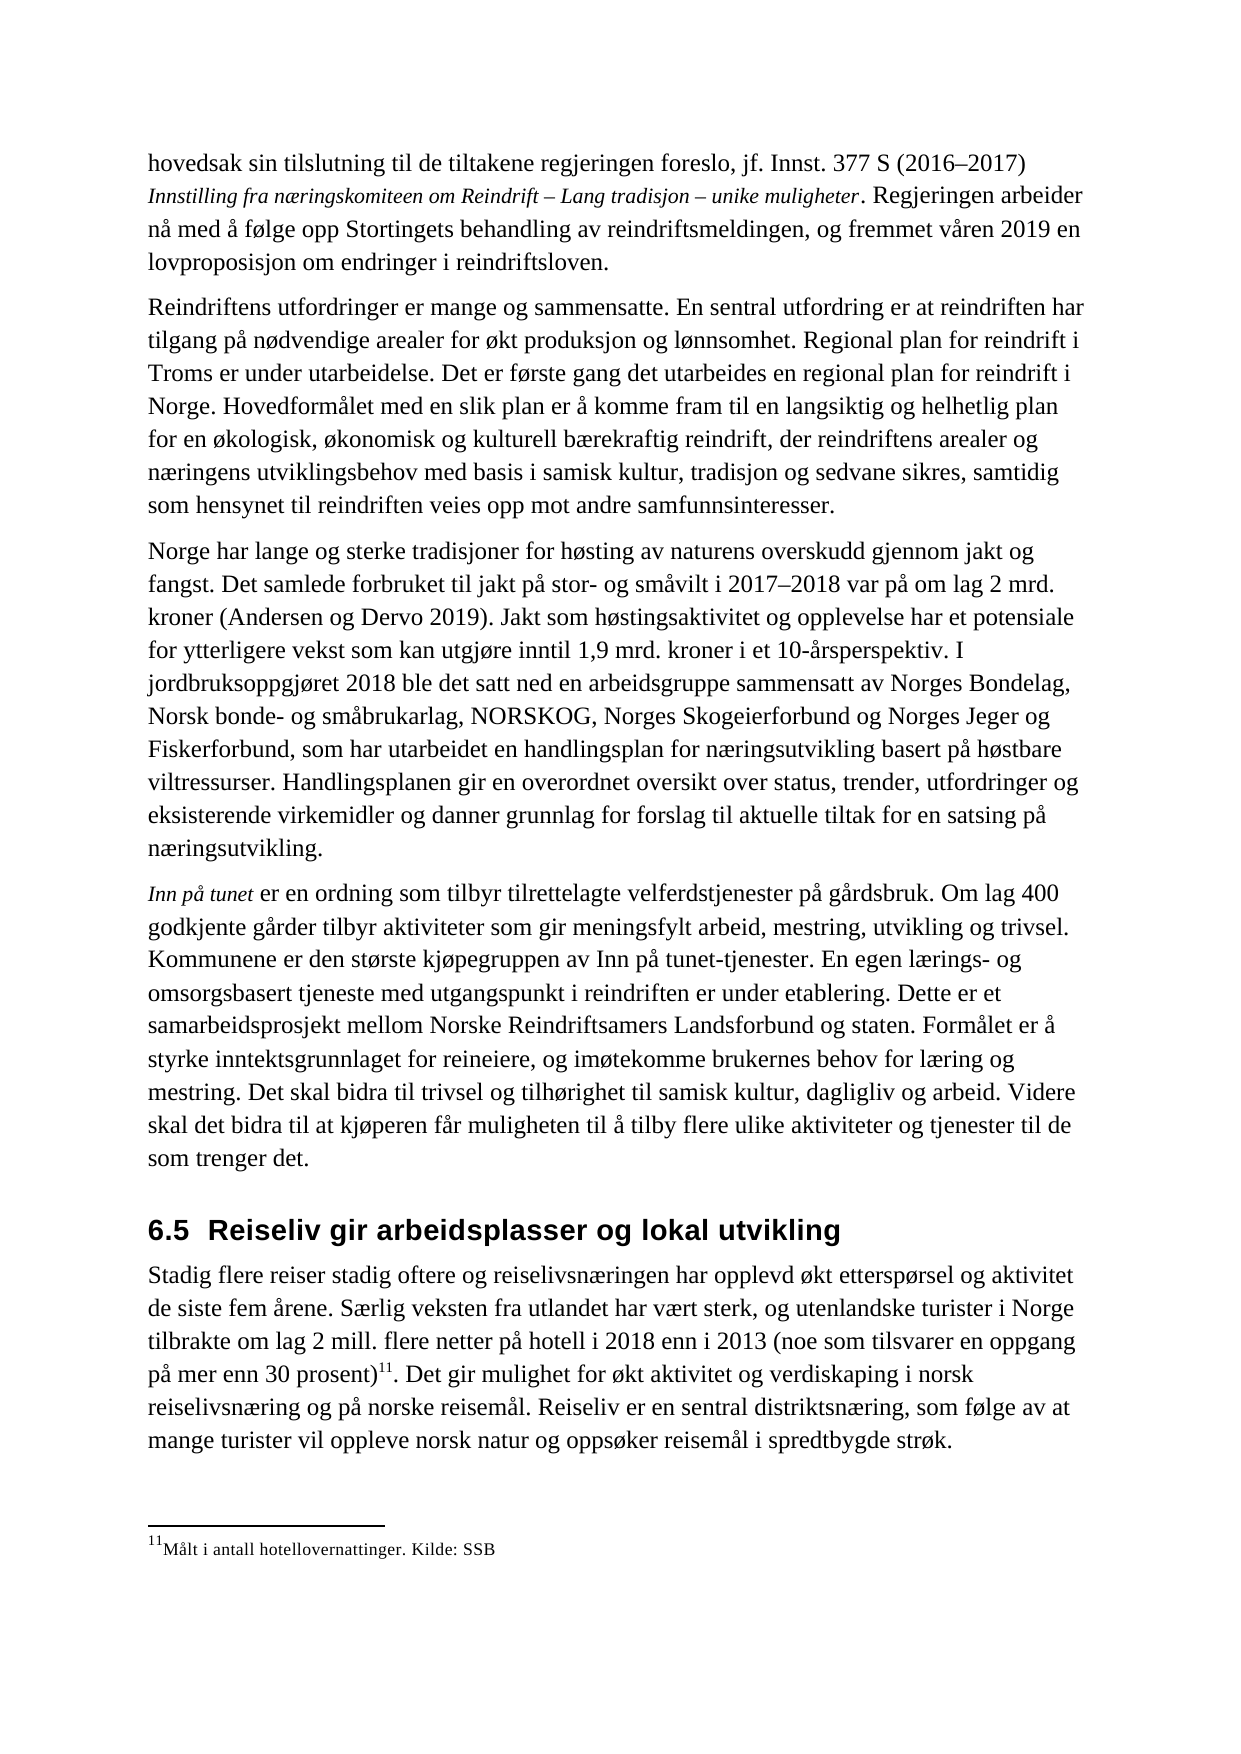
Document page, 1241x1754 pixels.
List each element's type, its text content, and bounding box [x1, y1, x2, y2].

subtitle Reiseliv gir arbeidsplasser og lokal utvikling [148, 1213, 1093, 1247]
text Inn på tunet er en ordning som tilbyr tilrettelagte velferdstjenester på gårdsbruk. Om lag 400 godkjente gårder tilbyr aktiviteter som gir meningsfylt arbeid, mestring, utvikling og trivsel. Kommunene er den største kjøpegruppen av Inn på tunet-tjenester. En egen lærings- og omsorgsbasert tjeneste med utgangspunkt i reindriften er under etablering. Dette er et samarbeidsprosjekt mellom Norske Reindriftsamers Landsforbund og staten. Formålet er å styrke inntektsgrunnlaget for reineiere, og imøtekomme brukernes behov for læring og mestring. Det skal bidra til trivsel og tilhørighet til samisk kultur, dagligliv og arbeid. Videre skal det bidra til at kjøperen får muligheten til å tilby flere ulike aktiviteter og tjenester til de som trenger det. [148, 878, 1093, 1171]
text Reindriftens utfordringer er mange og sammensatte. En sentral utfordring er at reindriften har tilgang på nødvendige arealer for økt produksjon og lønnsomhet. Regional plan for reindrift i Troms er under utarbeidelse. Det er første gang det utarbeides en regional plan for reindrift i Norge. Hovedformålet med en slik plan er å komme fram til en langsiktig og helhetlig plan for en økologisk, økonomisk og kulturell bærekraftig reindrift, der reindriftens arealer og næringens utviklingsbehov med basis i samisk kultur, tradisjon og sedvane sikres, samtidig som hensynet til reindriften veies opp mot andre samfunnsinteresser. [148, 292, 1093, 519]
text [148, 148, 1093, 275]
text Stadig flere reiser stadig oftere og reiselivsnæringen har opplevd økt etterspørsel og aktivitet de siste fem årene. Særlig veksten fra utlandet har vært sterk, og utenlandske turister i Norge tilbrakte om lag 2 mill. flere netter på hotell i 2018 enn i 2013 (noe som tilsvarer en oppgang på mer enn 30 prosent). Det gir mulighet for økt aktivitet og verdiskaping i norsk reiselivsnæring og på norske reisemål. Reiseliv er en sentral distriktsnæring, som følge av at mange turister vil oppleve norsk natur og oppsøker reisemål i spredtbygde strøk. [148, 1260, 1093, 1454]
text Norge har lange og sterke tradisjoner for høsting av naturens overskudd gjennom jakt og fangst. Det samlede forbruket til jakt på stor- og småvilt i 2017–2018 var på om lag 2 mrd. kroner (Andersen og Dervo 2019). Jakt som høstingsaktivitet og opplevelse har et potensiale for ytterligere vekst som kan utgjøre inntil 1,9 mrd. kroner i et 10-årsperspektiv. I jordbruksoppgjøret 2018 ble det satt ned en arbeidsgruppe sammensatt av Norges Bondelag, Norsk bonde- og småbrukarlag, NORSKOG, Norges Skogeierforbund og Norges Jeger og Fiskerforbund, som har utarbeidet en handlingsplan for næringsutvikling basert på høstbare viltressurser. Handlingsplanen gir en overordnet oversikt over status, trender, utfordringer og eksisterende virkemidler og danner grunnlag for forslag til aktuelle tiltak for en satsing på næringsutvikling. [148, 536, 1093, 862]
